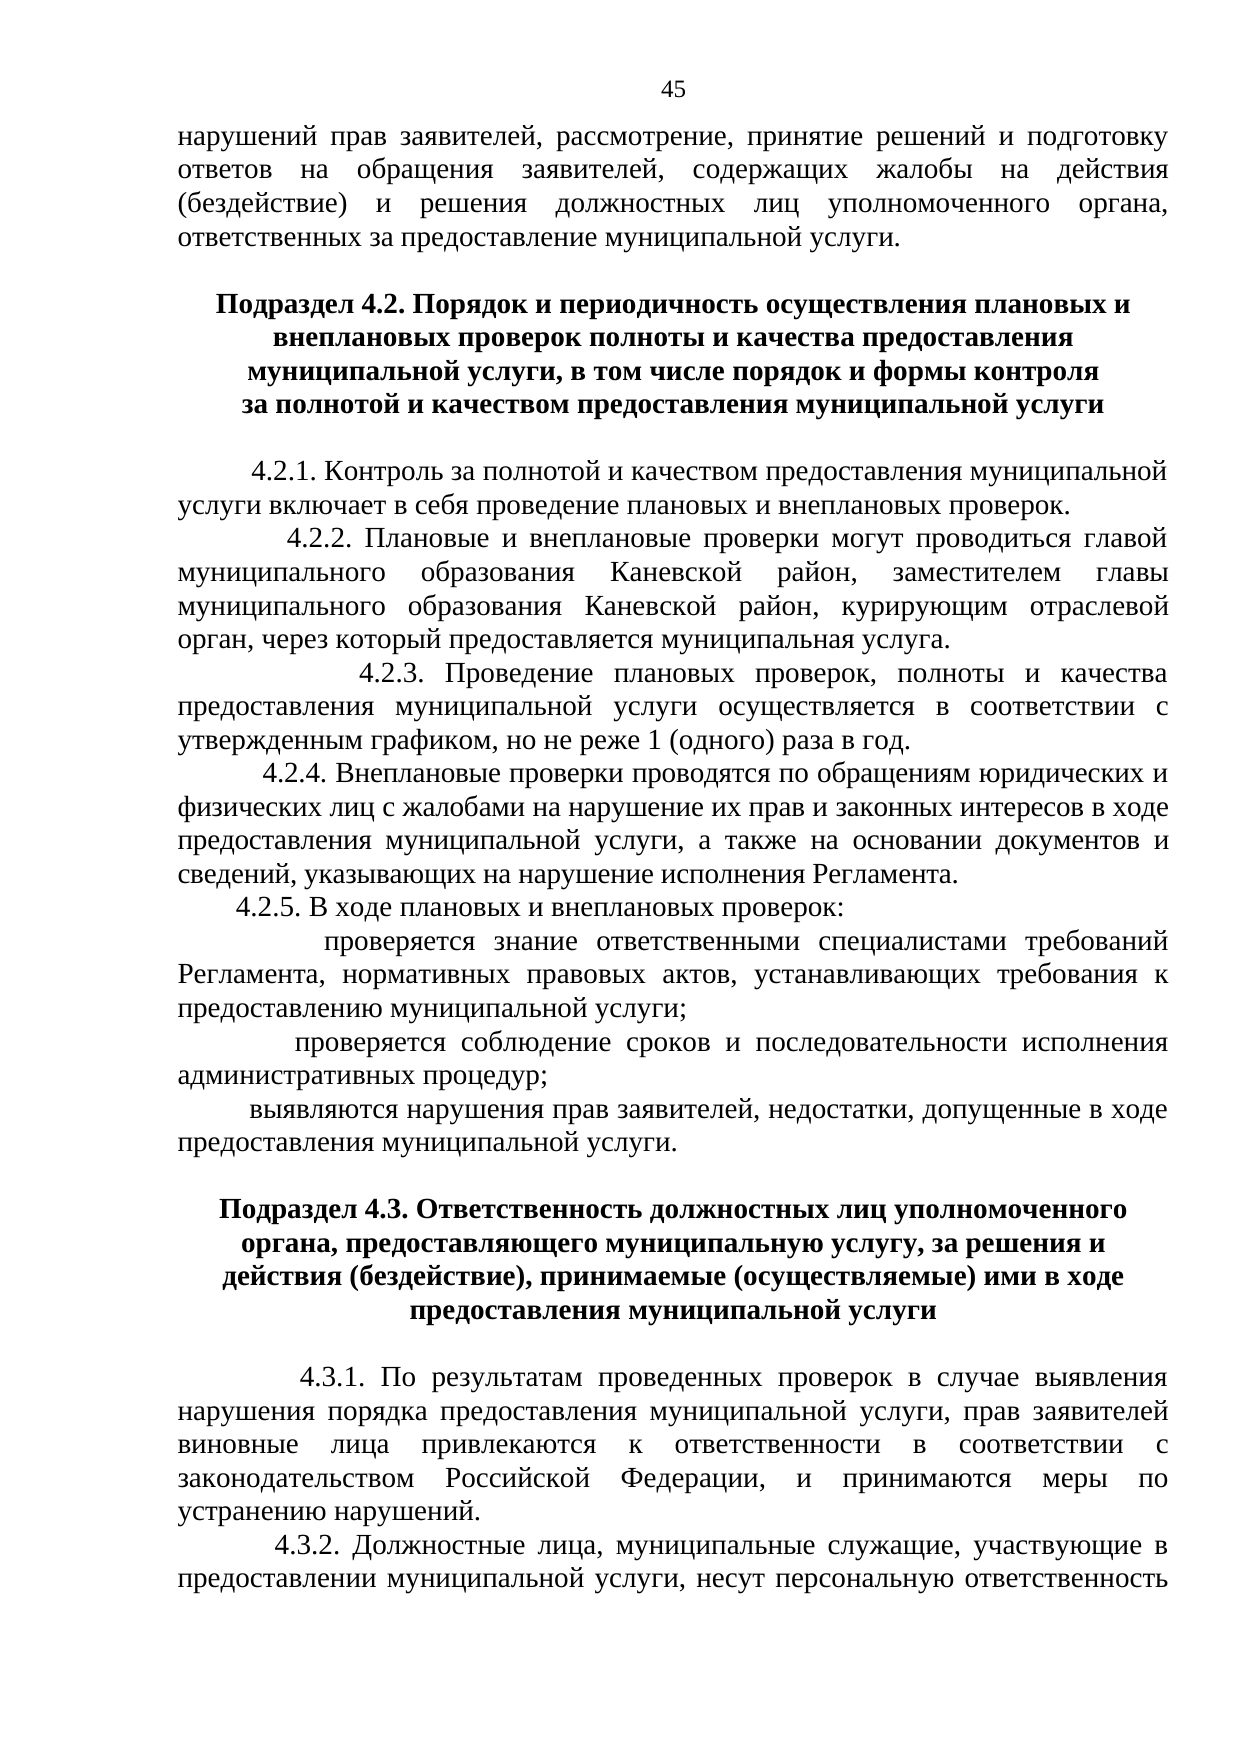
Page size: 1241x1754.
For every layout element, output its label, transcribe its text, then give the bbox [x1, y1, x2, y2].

text за полнотой и качеством предоставления муниципальной услуги [177, 386, 1169, 420]
text выявляются нарушения прав заявителей, недостатки, допущенные в ходе предоставления муниципальной услуги. [177, 1091, 1169, 1158]
text 4.3.1. По результатам проведенных проверок в случае выявления нарушения порядка предоставления муниципальной услуги, прав заявителей виновные лица привлекаются к ответственности в соответствии с законодательством Российской Федерации, и принимаются меры по устранению нарушений. [177, 1359, 1169, 1527]
text 4.2.2. Плановые и внеплановые проверки могут проводиться главой муниципального образования Каневской район, заместителем главы муниципального образования Каневской район, курирующим отраслевой орган, через который предоставляется муниципальная услуга. [177, 521, 1169, 655]
text внеплановых проверок полноты и качества предоставления [177, 319, 1169, 353]
text 4.2.4. Внеплановые проверки проводятся по обращениям юридических и физических лиц с жалобами на нарушение их прав и законных интересов в ходе предоставления муниципальной услуги, а также на основании документов и сведений, указывающих на нарушение исполнения Регламента. [177, 755, 1169, 889]
text Подраздел 4.2. Порядок и периодичность осуществления плановых и [177, 286, 1169, 319]
text проверяется соблюдение сроков и последовательности исполнения административных процедур; [177, 1024, 1169, 1091]
text муниципальной услуги, в том числе порядок и формы контроля [177, 353, 1169, 386]
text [177, 1527, 1169, 1594]
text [177, 118, 1169, 252]
text 4.2.3. Проведение плановых проверок, полноты и качества предоставления муниципальной услуги осуществляется в соответствии с утвержденным графиком, но не реже 1 (одного) раза в год. [177, 655, 1169, 755]
text проверяется знание ответственными специалистами требований Регламента, нормативных правовых актов, устанавливающих требования к предоставлению муниципальной услуги; [177, 923, 1169, 1024]
text органа, предоставляющего муниципальную услугу, за решения и действия (бездействие), принимаемые (осуществляемые) ими в ходе предоставления муниципальной услуги [177, 1225, 1169, 1326]
text Подраздел 4.3. Ответственность должностных лиц уполномоченного [177, 1191, 1169, 1225]
text 4.2.1. Контроль за полнотой и качеством предоставления муниципальной услуги включает в себя проведение плановых и внеплановых проверок. [177, 453, 1169, 521]
text 4.2.5. В ходе плановых и внеплановых проверок: [177, 889, 1169, 923]
